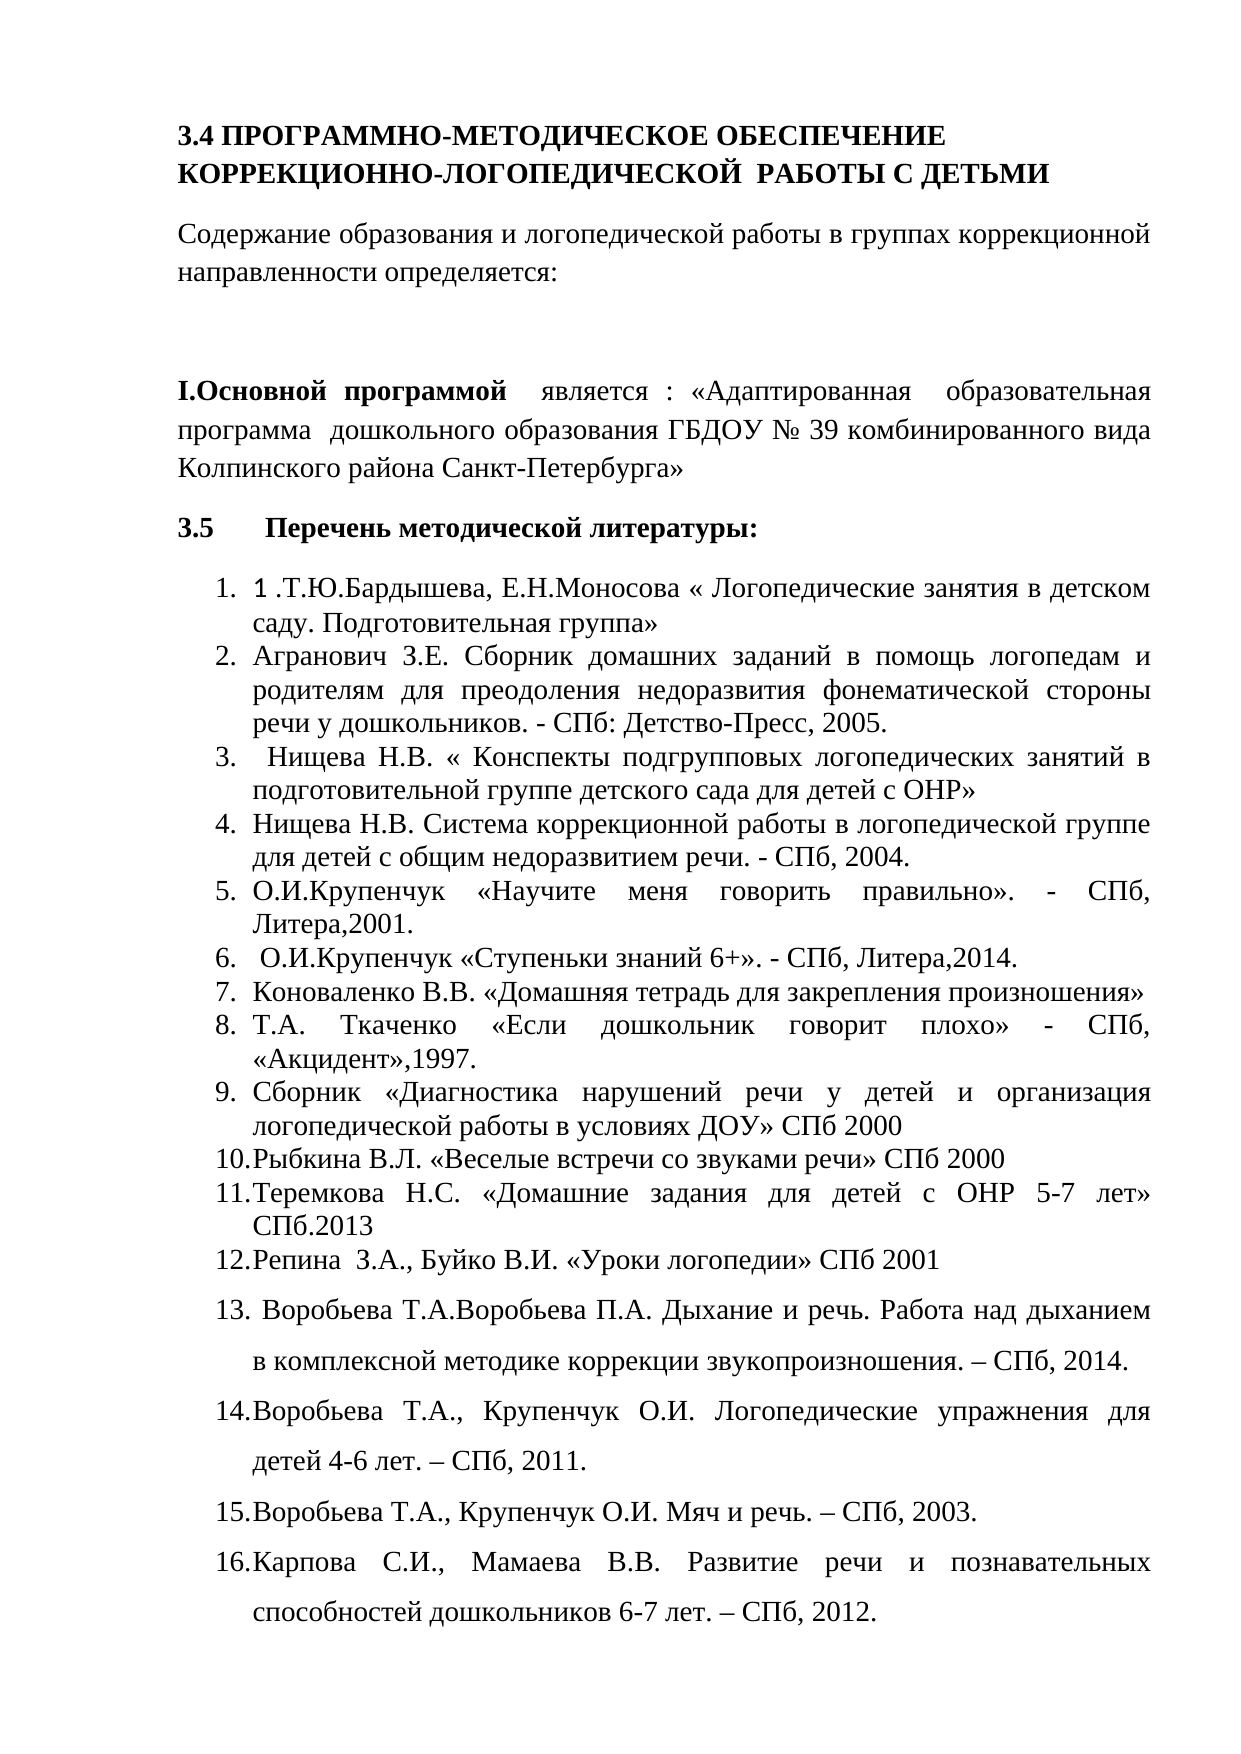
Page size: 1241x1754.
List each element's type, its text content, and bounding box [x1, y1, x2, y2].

list Т.А. Ткаченко «Если дошкольник говорит плохо» - СПб, «Акцидент»,1997. [215, 1007, 1152, 1074]
list О.И.Крупенчук «Ступеньки знаний 6+». - СПб, Литера,2014. [215, 940, 1152, 974]
text 3.4 ПРОГРАММНО-МЕТОДИЧЕСКОЕ ОБЕСПЕЧЕНИЕ КОРРЕКЦИОННО-ЛОГОПЕДИЧЕСКОЙ РАБОТЫ С ДЕТЬМИ [177, 118, 1152, 190]
text I.Основной программой является : «Адаптированная образовательная программа дошкольного образования ГБДОУ № 39 комбинированного вида Колпинского района Санкт-Петербурга» [177, 373, 1152, 484]
list Рыбкина В.Л. «Веселые встречи со звуками речи» СПб 2000 [215, 1141, 1152, 1175]
list Репина З.А., Буйко В.И. «Уроки логопедии» СПб 2001 [215, 1242, 1152, 1276]
list Сборник «Диагностика нарушений речи у детей и организация логопедической работы в условиях ДОУ» СПб 2000 [215, 1074, 1152, 1141]
list Карпова С.И., Мамаева В.В. Развитие речи и познавательных способностей дошкольников 6-7 лет. – СПб, 2012. [215, 1544, 1152, 1628]
list Коноваленко В.В. «Домашняя тетрадь для закрепления произношения» [215, 974, 1152, 1007]
list Воробьева Т.А.Воробьева П.А. Дыхание и речь. Работа над дыханием в комплексной методике коррекции звукопроизношения. – СПб, 2014. [215, 1292, 1152, 1376]
list О.И.Крупенчук «Научите меня говорить правильно». - СПб, Литера,2001. [215, 873, 1152, 940]
list Нищева Н.В. « Конспекты подгрупповых логопедических занятий в подготовительной группе детского сада для детей с ОНР» [215, 739, 1152, 806]
list 1 .Т.Ю.Бардышева, Е.Н.Моносова « Логопедические занятия в детском саду. Подготовительная группа» [275, 604, 1152, 638]
list Воробьева Т.А., Крупенчук О.И. Мяч и речь. – СПб, 2003. [215, 1494, 1152, 1527]
list Теремкова Н.С. «Домашние задания для детей с ОНР 5-7 лет» СПб.2013 [215, 1175, 1152, 1242]
text Содержание образования и логопедической работы в группах коррекционной направленности определяется: [177, 216, 1152, 288]
text 3.5 Перечень методической литературы: [177, 510, 1152, 543]
list Агранович З.Е. Сборник домашних заданий в помощь логопедам и родителям для преодоления недоразвития фонематической стороны речи у дошкольников. - СПб: Детство-Пресс, 2005. [215, 638, 1152, 739]
list Воробьева Т.А., Крупенчук О.И. Логопедические упражнения для детей 4-6 лет. – СПб, 2011. [215, 1393, 1152, 1477]
list Нищева Н.В. Система коррекционной работы в логопедической группе для детей с общим недоразвитием речи. - СПб, 2004. [215, 806, 1152, 873]
